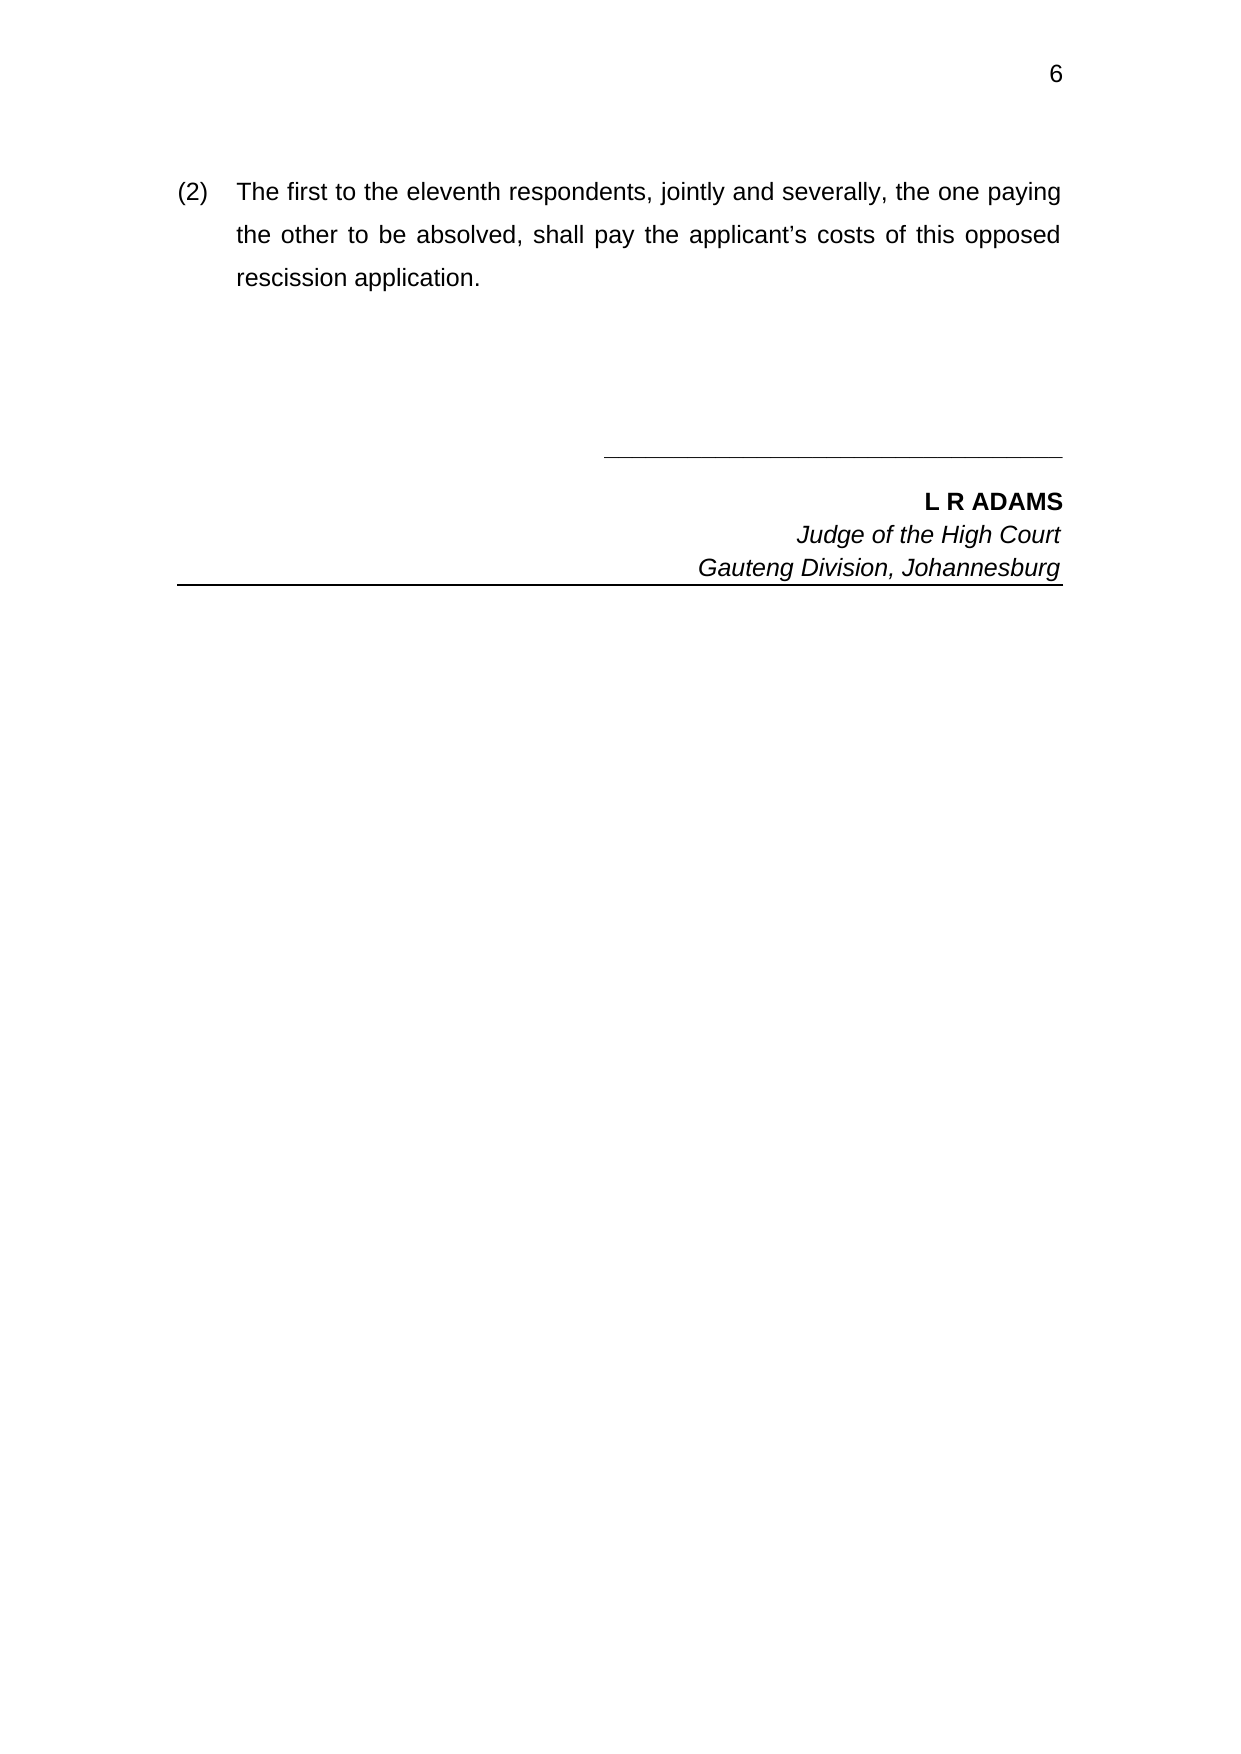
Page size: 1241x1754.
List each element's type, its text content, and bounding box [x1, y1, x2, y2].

text Gauteng Division, Johannesburg [177, 553, 1063, 584]
text _________________________________ [177, 432, 1063, 460]
text Judge of the High Court [177, 520, 1063, 549]
text (2) The first to the eleventh respondents, jointly and severally, the one paying the other to be absolved, shall pay the applicant’s costs of this opposed rescission application. [177, 177, 1063, 292]
text L R ADAMS [177, 487, 1063, 516]
